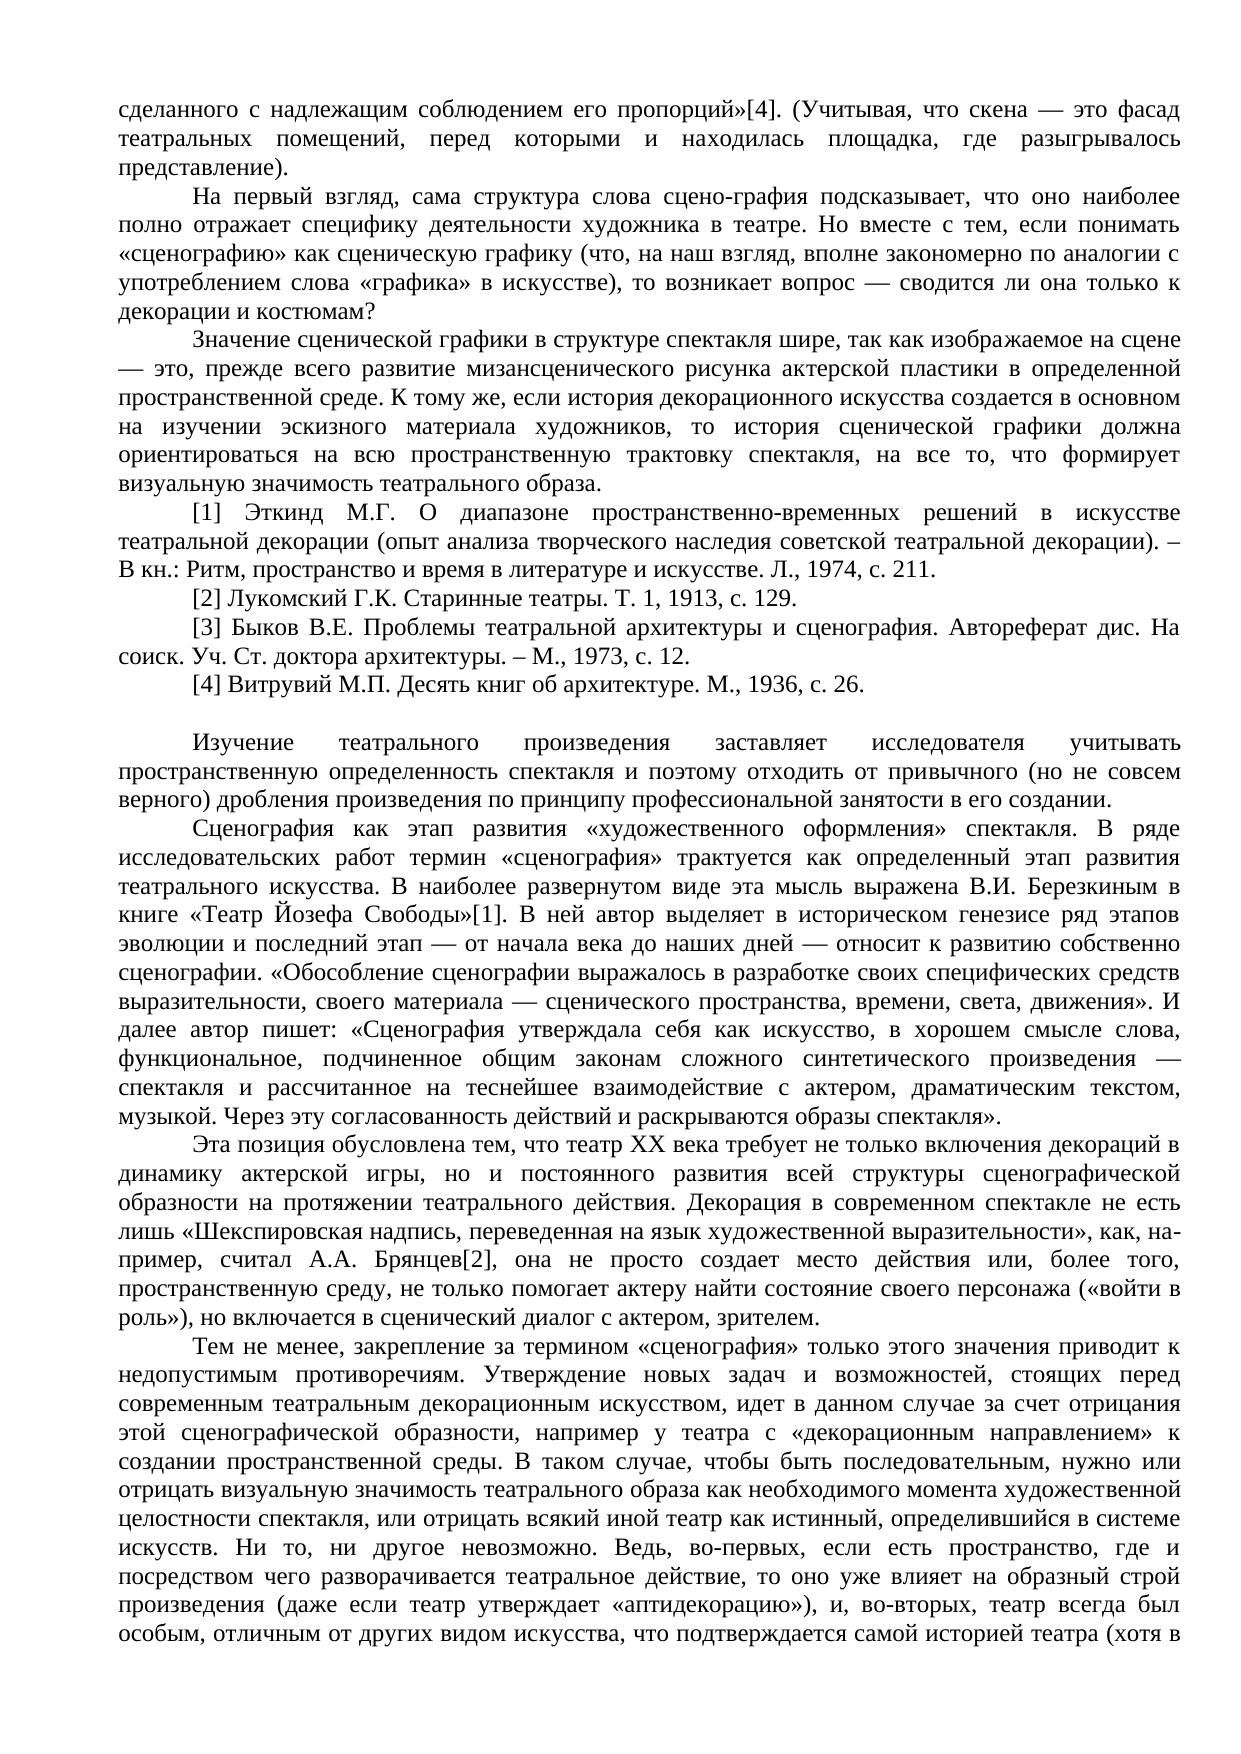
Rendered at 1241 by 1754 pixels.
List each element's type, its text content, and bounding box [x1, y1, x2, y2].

text [3] Быков В.Е. Проблемы театральной архитектуры и сценография. Автореферат дис. На соиск. Уч. Ст. доктора архитектуры. – М., 1973, с. 12. [118, 612, 1181, 669]
text Изучение театрального произведения заставляет исследователя учитывать пространственную определенность спектакля и поэтому отходить от привычного (но не совсем верного) дробления произведения по принципу профессиональной занятости в его создании. [118, 727, 1181, 813]
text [118, 1331, 1181, 1647]
text Значение сценической графики в структуре спектакля шире, так как изображаемое на сцене — это, прежде всего развитие мизансценического рисунка актерской пластики в определенной пространственной среде. К тому же, если история декорационного искусства создается в основном на изучении эскизного материала художников, то история сценической графики должна ориентироваться на всю пространственную трактовку спектакля, на все то, что формирует визуальную значимость театрального образа. [118, 324, 1181, 497]
text [2] Лукомский Г.К. Старинные театры. Т. 1, 1913, с. 129. [118, 583, 1181, 612]
text Эта позиция обусловлена тем, что театр XX века требует не только включения декораций в динамику актерской игры, но и постоянного развития всей структуры сценографической образности на протяжении театрального действия. Декорация в современном спектакле не есть лишь «Шекспировская надпись, переведенная на язык художественной выразительности», как, например, считал А.А. Брянцев[2], она не просто создает место действия или, более того, пространственную среду, не только помогает актеру найти состояние своего персонажа («войти в роль»), но включается в сценический диалог с актером, зрителем. [118, 1129, 1181, 1331]
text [118, 94, 1181, 181]
text [1] Эткинд М.Г. О диапазоне пространственно-временных решений в искусстве театральной декорации (опыт анализа творческого наследия советской театральной декорации). – В кн.: Ритм, пространство и время в литературе и искусстве. Л., 1974, с. 211. [118, 497, 1181, 583]
text Сценография как этап развития «художественного оформления» спектакля. В ряде исследовательских работ термин «сценография» трактуется как определенный этап развития театрального искусства. В наиболее развернутом виде эта мысль выражена В.И. Березкиным в книге «Театр Йозефа Свободы»[1]. В ней автор выделяет в историческом генезисе ряд этапов эволюции и последний этап — от начала века до наших дней — относит к развитию собственно сценографии. «Обособление сценографии выражалось в разработке своих специфических средств выразительности, своего материала — сценического пространства, времени, света, движения». И далее автор пишет: «Сценография утверждала себя как искусство, в хорошем смысле слова, функциональное, подчиненное общим законам сложного синтетического произведения — спектакля и рассчитанное на теснейшее взаимодействие с актером, драматическим текстом, музыкой. Через эту согласованность действий и раскрываются образы спектакля». [118, 813, 1181, 1129]
text [4] Витрувий М.П. Десять книг об архитектуре. М., 1936, с. 26. [118, 669, 1181, 698]
text На первый взгляд, сама структура слова сцено-графия подсказывает, что оно наиболее полно отражает специфику деятельности художника в театре. Но вместе с тем, если понимать «сценографию» как сценическую графику (что, на наш взгляд, вполне закономерно по аналогии с употреблением слова «графика» в искусстве), то возникает вопрос — сводится ли она только к декорации и костюмам? [118, 181, 1181, 324]
